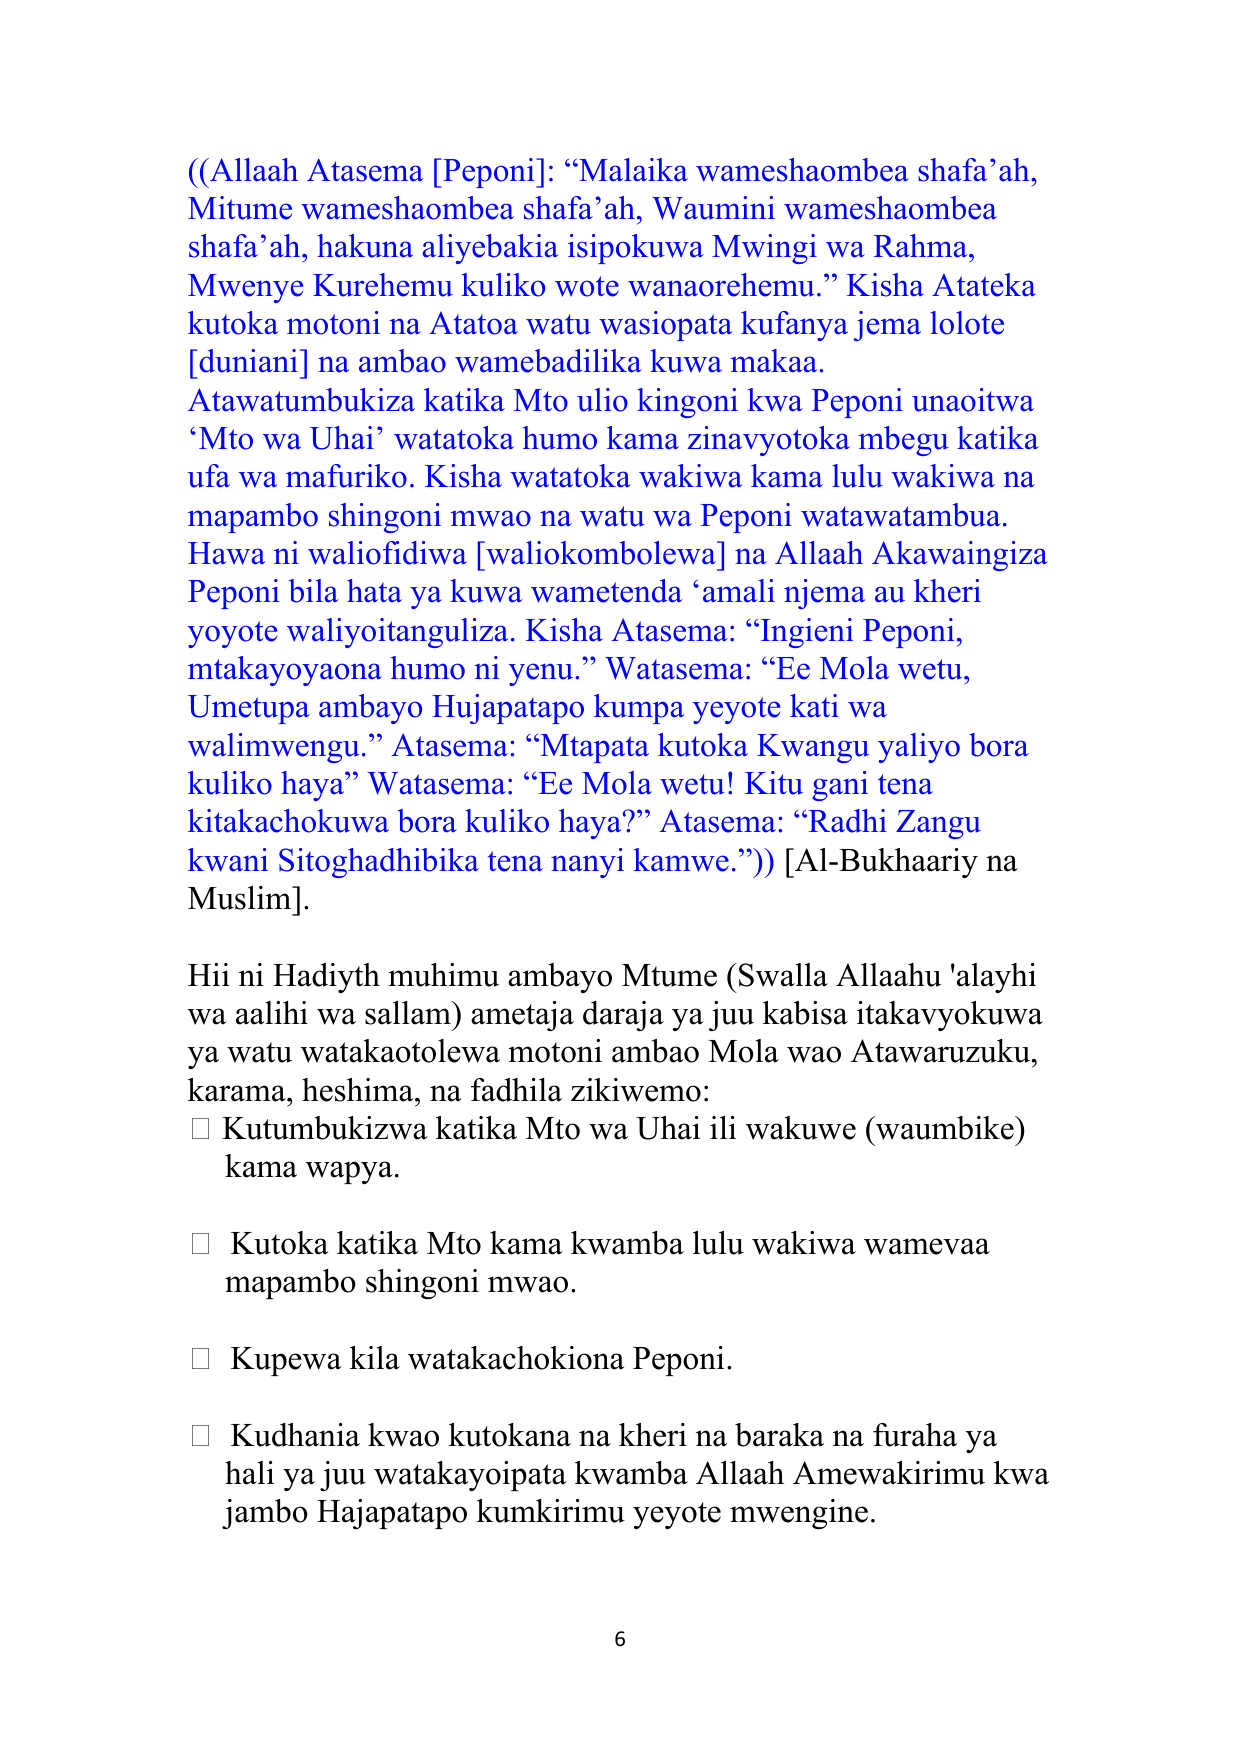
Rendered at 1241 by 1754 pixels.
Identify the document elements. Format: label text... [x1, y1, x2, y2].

text Hii ni Hadiyth muhimu ambayo Mtume (Swalla Allaahu 'alayhi wa aalihi wa sallam) ametaja daraja ya juu kabisa itakavyokuwa ya watu watakaotolewa motoni ambao Mola wao Atawaruzuku, karama, heshima, na fadhila zikiwemo: [187, 955, 1053, 1108]
text  Kutumbukizwa katika Mto wa Uhai ili wakuwe (waumbike) kama wapya. [187, 1108, 1053, 1185]
text  Kudhania kwao kutokana na kheri na baraka na furaha ya hali ya juu watakayoipata kwamba Allaah Amewakirimu kwa jambo Hajapatapo kumkirimu yeyote mwengine. [187, 1415, 1053, 1530]
text ((Allaah Atasema [Peponi]: “Malaika wameshaombea shafa’ah, Mitume wameshaombea shafa’ah, Waumini wameshaombea shafa’ah, hakuna aliyebakia isipokuwa Mwingi wa Rahma, Mwenye Kurehemu kuliko wote wanaorehemu.” Kisha Atateka kutoka motoni na Atatoa watu wasiopata kufanya jema lolote [duniani] na ambao wamebadilika kuwa makaa. Atawatumbukiza katika Mto ulio kingoni kwa Peponi unaoitwa ‘Mto wa Uhai’ watatoka humo kama zinavyotoka mbegu katika ufa wa mafuriko. Kisha watatoka wakiwa kama lulu wakiwa na mapambo shingoni mwao na watu wa Peponi watawatambua. Hawa ni waliofidiwa [waliokombolewa] na Allaah Akawaingiza Peponi bila hata ya kuwa wametenda ‘amali njema au kheri yoyote waliyoitanguliza. Kisha Atasema: “Ingieni Peponi, mtakayoyaona humo ni yenu.” Watasema: “Ee Mola wetu, Umetupa ambayo Hujapatapo kumpa yeyote kati wa walimwengu.” Atasema: “Mtapata kutoka Kwangu yaliyo bora kuliko haya” Watasema: “Ee Mola wetu! Kitu gani tena kitakachokuwa bora kuliko haya?” Atasema: “Radhi Zangu kwani Sitoghadhibika tena nanyi kamwe.”)) [Al-Bukhaariy na Muslim]. [187, 150, 1053, 917]
text  Kupewa kila watakachokiona Peponi. [187, 1338, 1053, 1377]
text  Kutoka katika Mto kama kwamba lulu wakiwa wamevaa mapambo shingoni mwao. [187, 1223, 1053, 1300]
